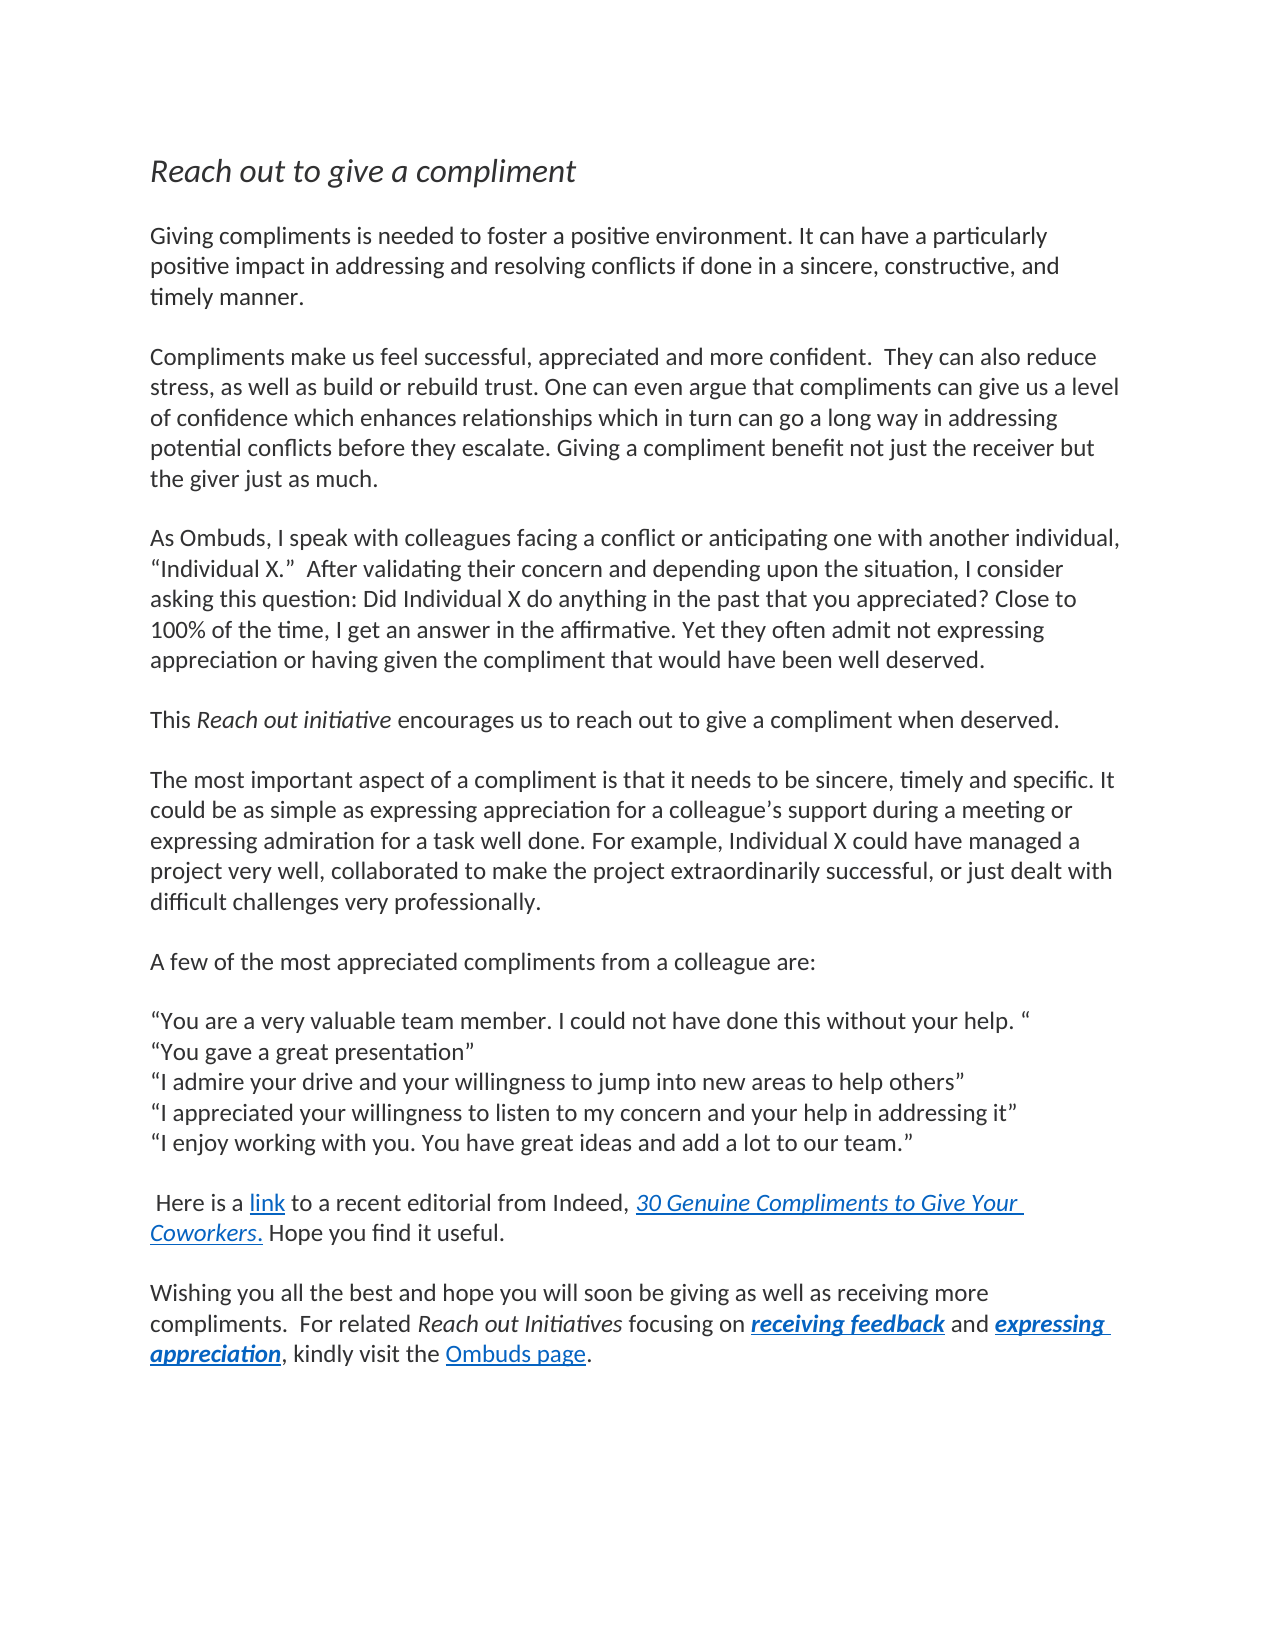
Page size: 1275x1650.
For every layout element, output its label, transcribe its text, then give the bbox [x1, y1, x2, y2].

text This Reach out initiative encourages us to reach out to give a compliment when deserved. [150, 704, 1125, 735]
text “You are a very valuable team member. I could not have done this without your help. “ [150, 1005, 1125, 1036]
text Giving compliments is needed to foster a positive environment. It can have a particularly positive impact in addressing and resolving conflicts if done in a sincere, constructive, and timely manner. [150, 220, 1125, 311]
text “I admire your drive and your willingness to jump into new areas to help others” [150, 1066, 1125, 1097]
text Reach out to give a compliment [150, 150, 1125, 191]
text Compliments make us feel successful, appreciated and more confident. They can also reduce stress, as well as build or rebuild trust. One can even argue that compliments can give us a level of confidence which enhances relationships which in turn can go a long way in addressing potential conflicts before they escalate. Giving a compliment benefit not just the receiver but the giver just as much. [150, 341, 1125, 493]
text As Ombuds, I speak with colleagues facing a conflict or anticipating one with another individual, “Individual X.” After validating their concern and depending upon the situation, I consider asking this question: Did Individual X do anything in the past that you appreciated? Close to 100% of the time, I get an answer in the affirmative. Yet they often admit not expressing appreciation or having given the compliment that would have been well deserved. [150, 522, 1125, 675]
text Wishing you all the best and hope you will soon be giving as well as receiving more compliments. For related Reach out Initiatives focusing on receiving feedback and expressing appreciation, kindly visit the Ombuds page. [150, 1277, 1125, 1369]
text “I enjoy working with you. You have great ideas and add a lot to our team.” [150, 1127, 1125, 1158]
text “You gave a great presentation” [150, 1036, 1125, 1066]
text Here is a link to a recent editorial from Indeed, 30 Genuine Compliments to Give Your Coworkers. Hope you find it useful. [150, 1187, 1125, 1248]
text A few of the most appreciated compliments from a colleague are: [150, 946, 1125, 976]
text The most important aspect of a compliment is that it needs to be sincere, timely and specific. It could be as simple as expressing appreciation for a colleague’s support during a meeting or expressing admiration for a task well done. For example, Individual X could have managed a project very well, collaborated to make the project extraordinarily successful, or just dealt with difficult challenges very professionally. [150, 764, 1125, 916]
text “I appreciated your willingness to listen to my concern and your help in addressing it” [150, 1097, 1125, 1127]
